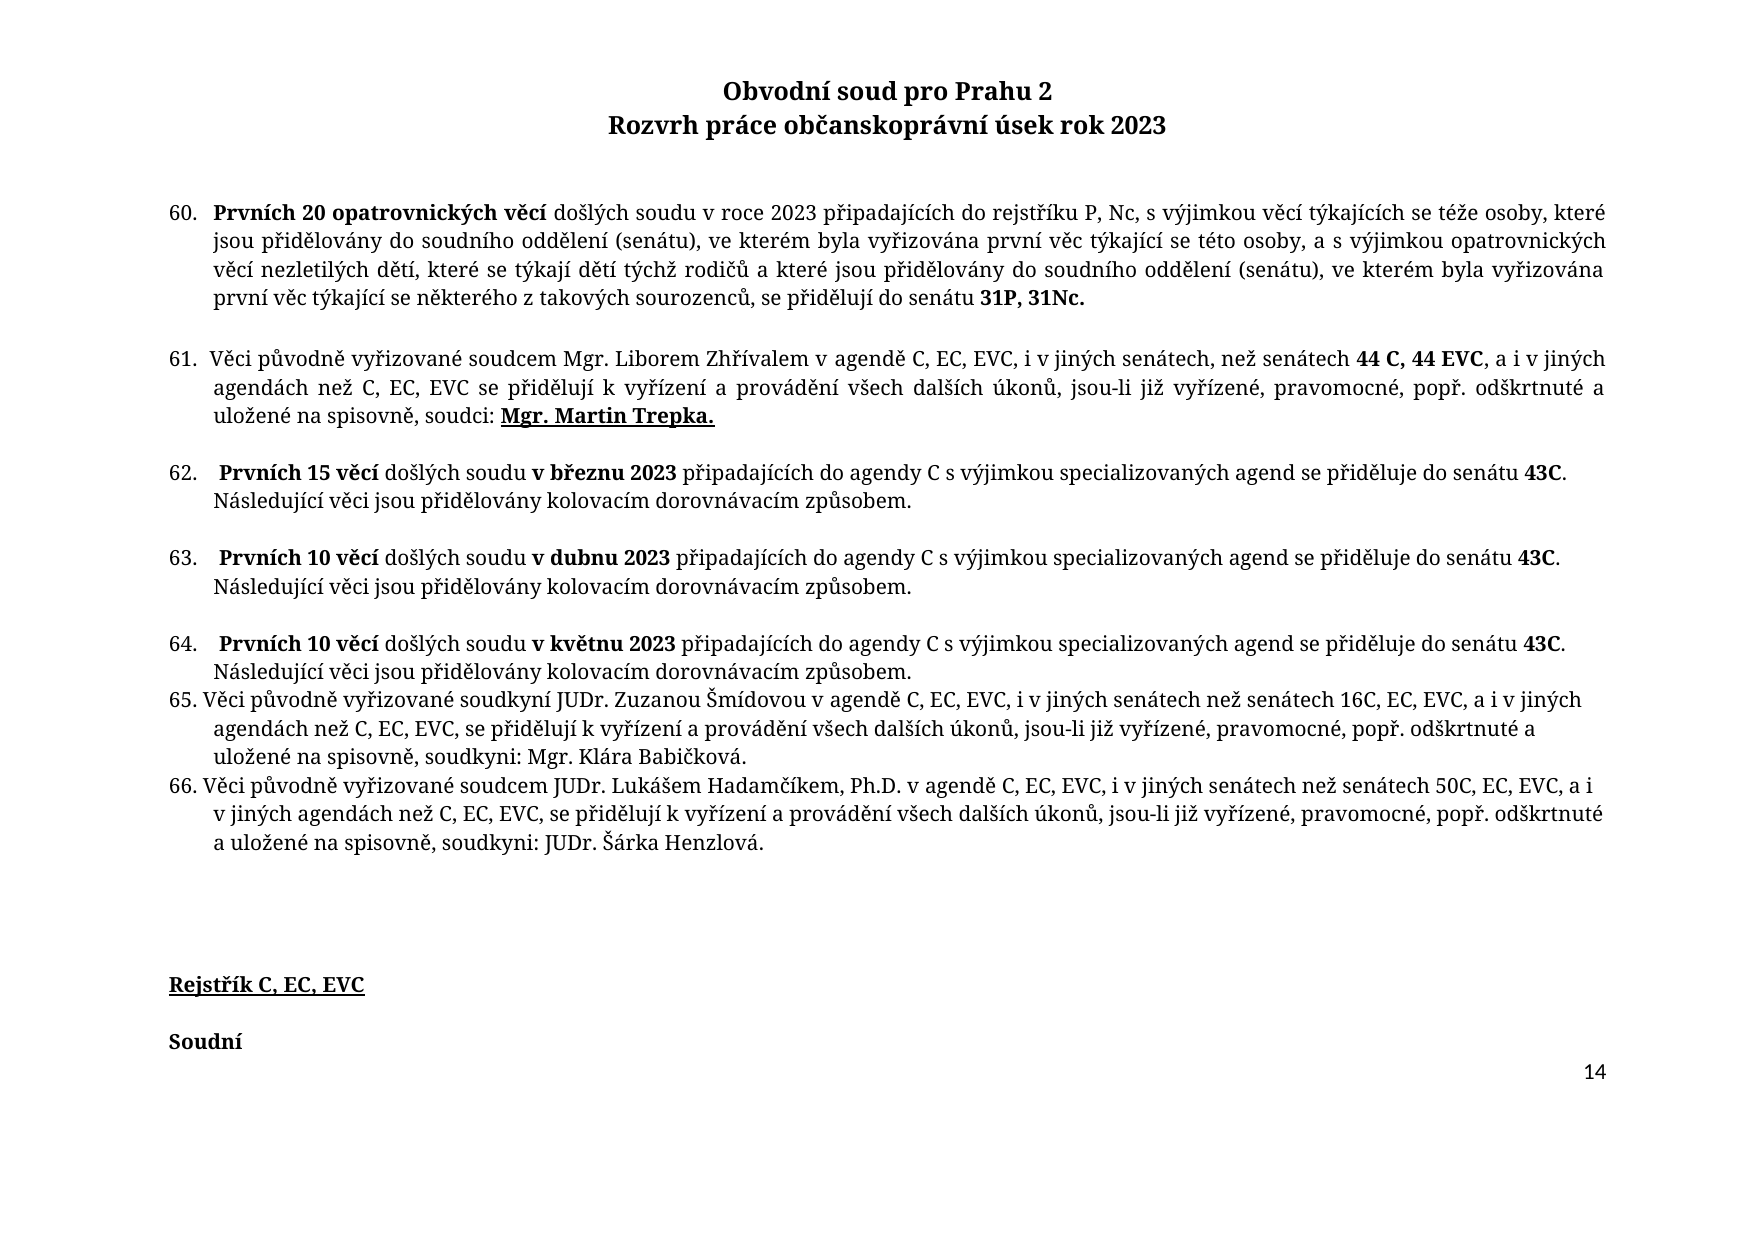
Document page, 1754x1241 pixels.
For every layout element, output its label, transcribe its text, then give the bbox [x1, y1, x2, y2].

text 65. Věci původně vyřizované soudkyní JUDr. Zuzanou Šmídovou v agendě C, EC, EVC, i v jiných senátech než senátech 16C, EC, EVC, a i v jiných agendách než C, EC, EVC, se přidělují k vyřízení a provádění všech dalších úkonů, jsou-li již vyřízené, pravomocné, popř. odškrtnuté a uložené na spisovně, soudkyni: Mgr. Klára Babičková. [169, 686, 1606, 771]
text Soudní [169, 1027, 1606, 1055]
text Rejstřík C, EC, EVC [169, 970, 1606, 998]
text 64. Prvních 10 věcí došlých soudu v květnu 2023 připadajících do agendy C s výjimkou specializovaných agend se přiděluje do senátu 43C. Následující věci jsou přidělovány kolovacím dorovnávacím způsobem. [169, 629, 1606, 686]
list Prvních 20 opatrovnických věcí došlých soudu v roce 2023 připadajících do rejstříku P, Nc, s výjimkou věcí týkajících se téže osoby, které jsou přidělovány do soudního oddělení (senátu), ve kterém byla vyřizována první věc týkající se této osoby, a s výjimkou opatrovnických věcí nezletilých dětí, které se týkají dětí týchž rodičů a které jsou přidělovány do soudního oddělení (senátu), ve kterém byla vyřizována první věc týkající se některého z takových sourozenců, se přidělují do senátu 31P, 31Nc. [169, 198, 1606, 312]
text 63. Prvních 10 věcí došlých soudu v dubnu 2023 připadajících do agendy C s výjimkou specializovaných agend se přiděluje do senátu 43C. Následující věci jsou přidělovány kolovacím dorovnávacím způsobem. [169, 543, 1606, 600]
text 66. Věci původně vyřizované soudcem JUDr. Lukášem Hadamčíkem, Ph.D. v agendě C, EC, EVC, i v jiných senátech než senátech 50C, EC, EVC, a i v jiných agendách než C, EC, EVC, se přidělují k vyřízení a provádění všech dalších úkonů, jsou-li již vyřízené, pravomocné, popř. odškrtnuté a uložené na spisovně, soudkyni: JUDr. Šárka Henzlová. [169, 771, 1606, 856]
text 62. Prvních 15 věcí došlých soudu v březnu 2023 připadajících do agendy C s výjimkou specializovaných agend se přiděluje do senátu 43C. Následující věci jsou přidělovány kolovacím dorovnávacím způsobem. [169, 458, 1606, 515]
text 61. Věci původně vyřizované soudcem Mgr. Liborem Zhřívalem v agendě C, EC, EVC, i v jiných senátech, než senátech 44 C, 44 EVC, a i v jiných agendách než C, EC, EVC se přidělují k vyřízení a provádění všech dalších úkonů, jsou-li již vyřízené, pravomocné, popř. odškrtnuté a uložené na spisovně, soudci: Mgr. Martin Trepka. [169, 344, 1606, 430]
